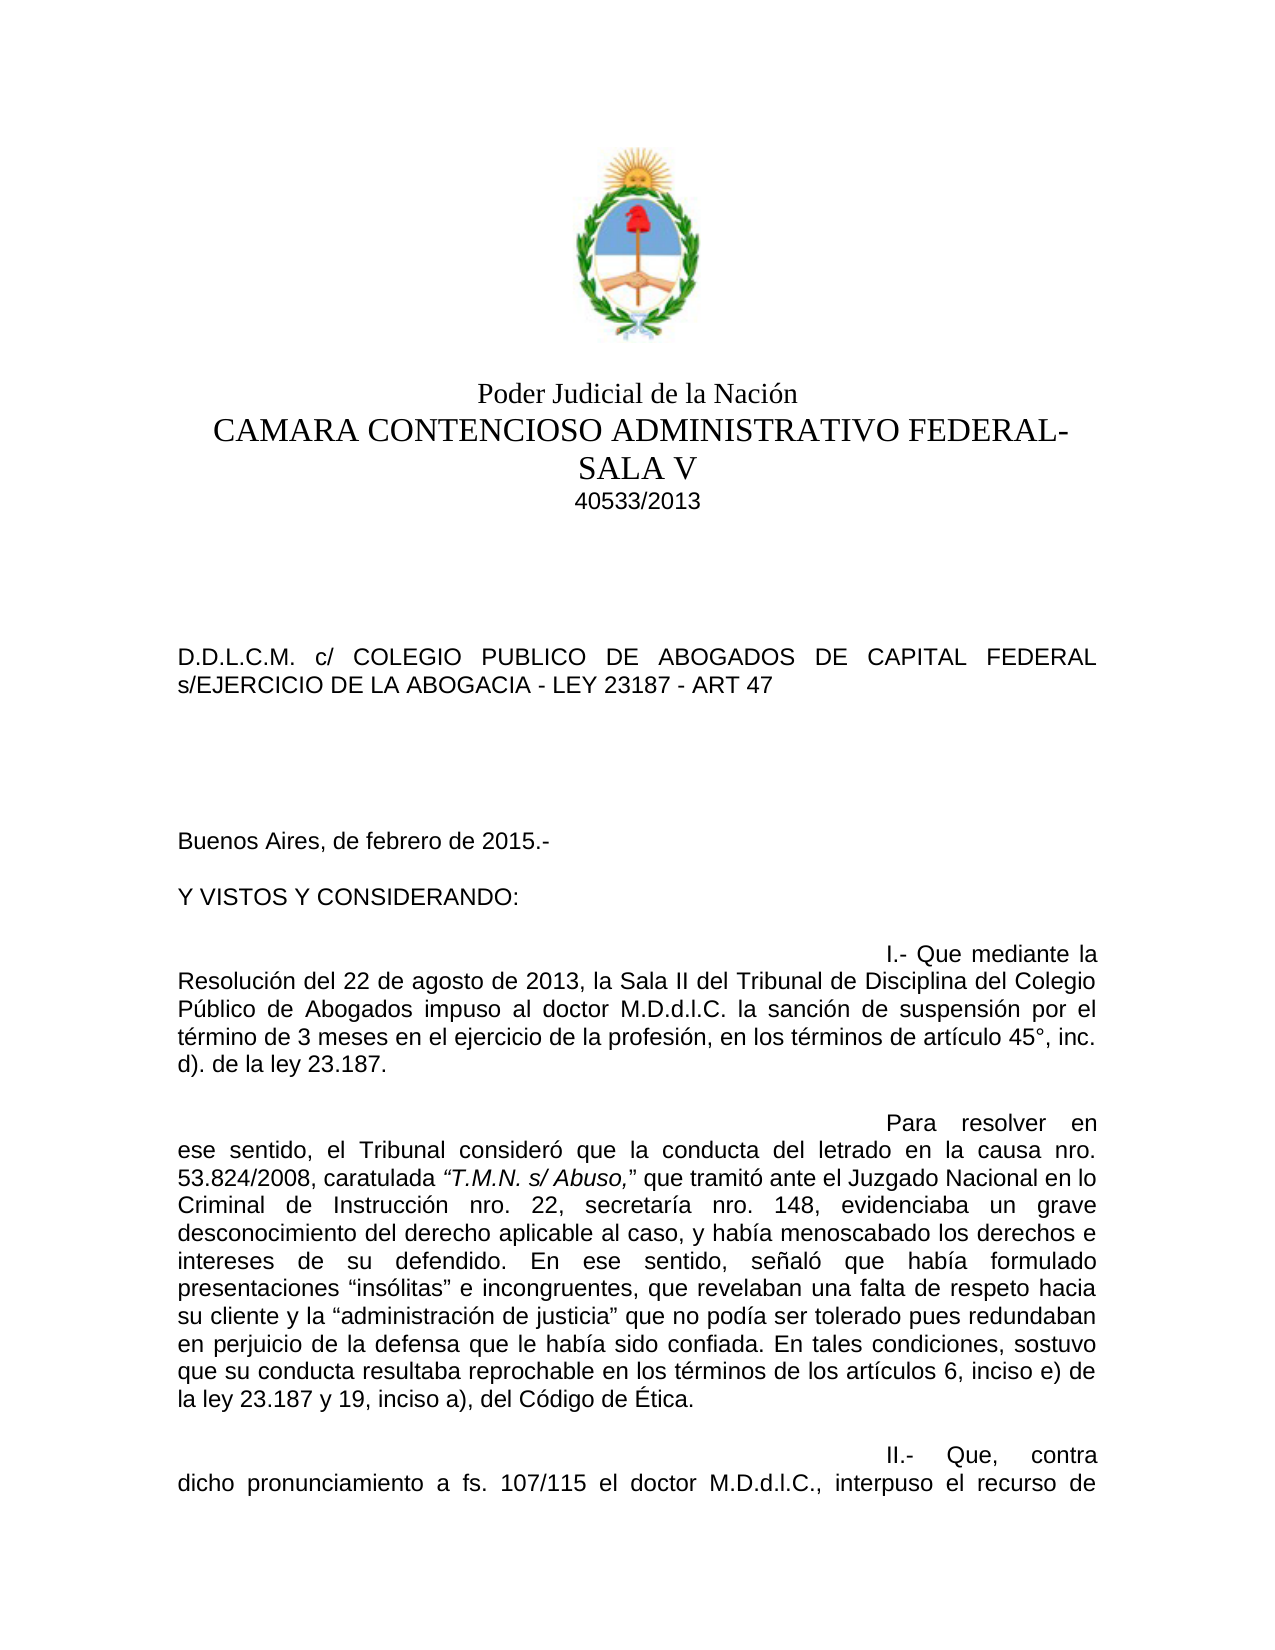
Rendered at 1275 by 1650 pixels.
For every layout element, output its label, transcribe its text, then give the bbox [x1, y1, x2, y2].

text Y VISTOS Y CONSIDERANDO: [177, 883, 1098, 911]
text D.D.L.C.M. c/ COLEGIO PUBLICO DE ABOGADOS DE CAPITAL FEDERAL s/EJERCICIO DE LA ABOGACIA - LEY 23187 - ART 47 [177, 643, 1098, 698]
text Poder Judicial de la Nación [177, 376, 1098, 410]
text I.- Que mediante la Resolución del 22 de agosto de 2013, la Sala II del Tribunal de Disciplina del Colegio Público de Abogados impuso al doctor M.D.d.l.C. la sanción de suspensión por el término de 3 meses en el ejercicio de la profesión, en los términos de artículo 45°, inc. d). de la ley 23.187. [177, 940, 1098, 1078]
text Para resolver en ese sentido, el Tribunal consideró que la conducta del letrado en la causa nro. 53.824/2008, caratulada “T.M.N. s/ Abuso,” que tramitó ante el Juzgado Nacional en lo Criminal de Instrucción nro. 22, secretaría nro. 148, evidenciaba un grave desconocimiento del derecho aplicable al caso, y había menoscabado los derechos e intereses de su defendido. En ese sentido, señaló que había formulado presentaciones “insólitas” e incongruentes, que revelaban una falta de respeto hacia su cliente y la “administración de justicia” que no podía ser tolerado pues redundaban en perjuicio de la defensa que le había sido confiada. En tales condiciones, sostuvo que su conducta resultaba reprochable en los términos de los artículos 6, inciso e) de la ley 23.187 y 19, inciso a), del Código de Ética. [177, 1109, 1098, 1412]
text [177, 1441, 1098, 1496]
text Buenos Aires, de febrero de 2015.- [177, 827, 1098, 854]
text CAMARA CONTENCIOSO ADMINISTRATIVO FEDERAL- SALA V [177, 410, 1098, 487]
text 40533/2013 [177, 487, 1098, 514]
